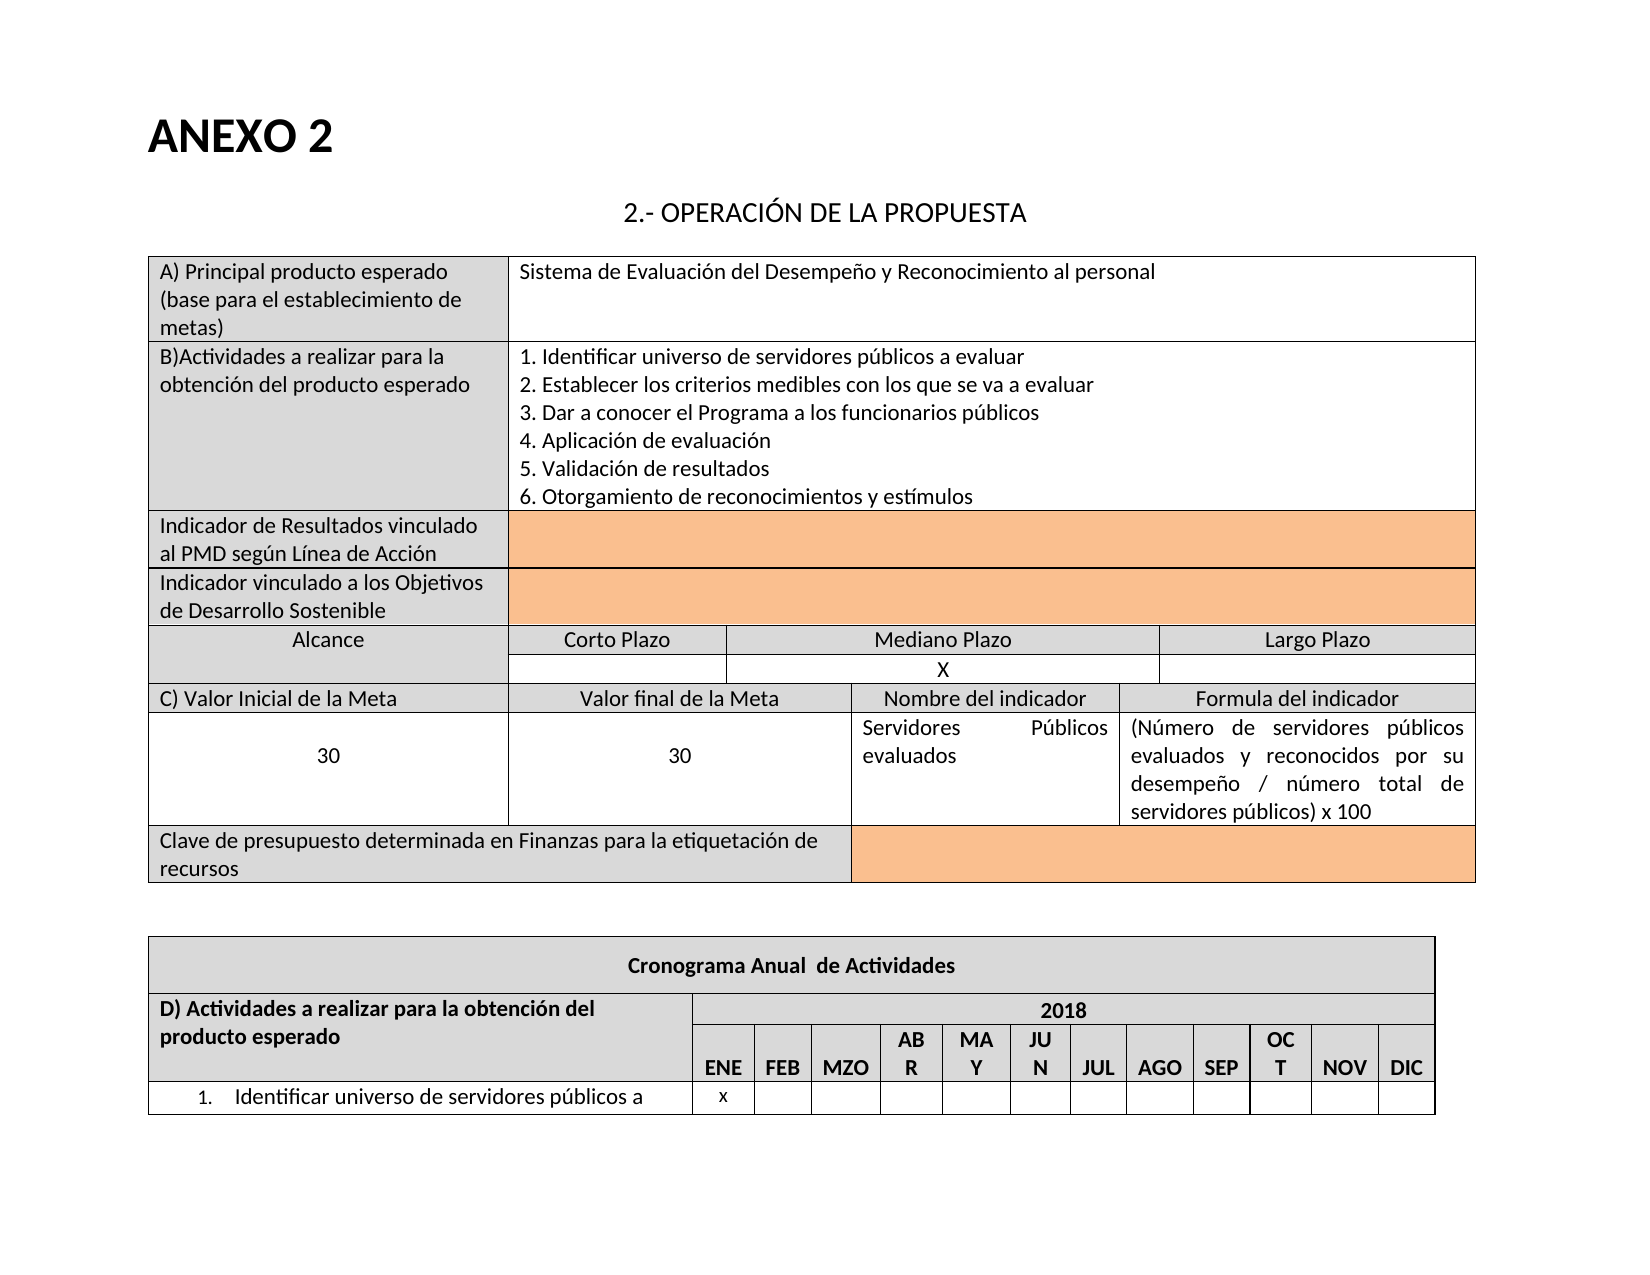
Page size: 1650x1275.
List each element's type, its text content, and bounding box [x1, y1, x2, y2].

table_cell SEP [1194, 1025, 1249, 1081]
table_cell 30 [149, 713, 508, 825]
text ANEXO 2 [148, 103, 1502, 164]
table_cell Alcance [149, 626, 508, 683]
table_cell MAY [943, 1025, 1010, 1081]
table_cell Corto Plazo [509, 626, 726, 654]
table_cell 2018 [693, 994, 1434, 1024]
table_cell ABR [881, 1025, 942, 1081]
table_cell D) Actividades a realizar para la obtención del producto esperado [149, 994, 692, 1081]
table_cell [755, 1082, 811, 1113]
table_cell X [727, 655, 1159, 683]
table_cell (Número de servidores públicos evaluados y reconocidos por su desempeño / número total de servidores públicos) x 100 [1120, 713, 1475, 825]
table_cell ENE [693, 1025, 754, 1081]
table_cell [1011, 1082, 1070, 1113]
table_header A) Principal producto esperado (base para el establecimiento de metas) [149, 257, 508, 341]
table_cell [1071, 1082, 1126, 1113]
table_cell [1160, 655, 1475, 683]
table_cell Indicador vinculado a los Objetivos de Desarrollo Sostenible [149, 569, 508, 624]
table_cell C) Valor Inicial de la Meta [149, 684, 508, 712]
table_cell Indicador de Resultados vinculado al PMD según Línea de Acción [149, 511, 508, 567]
table_cell MZO [812, 1025, 880, 1081]
table_header Sistema de Evaluación del Desempeño y Reconocimiento al personal [509, 257, 1475, 341]
table_cell [509, 655, 726, 683]
table_cell [1194, 1082, 1249, 1113]
table_cell Mediano Plazo [727, 626, 1159, 654]
table_cell [812, 1082, 880, 1113]
table_cell AGO [1127, 1025, 1193, 1081]
table_cell [1312, 1082, 1378, 1113]
table_cell 1. Identificar universo de servidores públicos a evaluar 2. Establecer los criterios medibles con los que se va a evaluar 3. Dar a conocer el Programa a los funcionarios públicos 4. Aplicación de evaluación 5. Validación de resultados 6. Otorgamiento de reconocimientos y estímulos [509, 342, 1475, 510]
table_cell Nombre del indicador [852, 684, 1119, 712]
table_cell [852, 826, 1475, 882]
table_cell B)Actividades a realizar para la obtención del producto esperado [149, 342, 508, 510]
table_cell FEB [755, 1025, 811, 1081]
table_cell [1127, 1082, 1193, 1113]
table_cell Largo Plazo [1160, 626, 1475, 654]
table_cell [1251, 1082, 1311, 1113]
table_cell DIC [1379, 1025, 1434, 1081]
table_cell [149, 1082, 692, 1113]
table_cell x [693, 1082, 754, 1113]
table_cell [1379, 1082, 1434, 1113]
table_cell Valor final de la Meta [509, 684, 851, 712]
table_cell [509, 511, 1475, 567]
table_cell JUN [1011, 1025, 1070, 1081]
table_cell OCT [1251, 1025, 1311, 1081]
table_cell 30 [509, 713, 851, 825]
table_cell [943, 1082, 1010, 1113]
table_cell NOV [1312, 1025, 1378, 1081]
table_cell JUL [1071, 1025, 1126, 1081]
table_cell Formula del indicador [1120, 684, 1475, 712]
table_cell [509, 569, 1475, 624]
table_cell Clave de presupuesto determinada en Finanzas para la etiquetación de recursos [149, 826, 851, 882]
table_cell [881, 1082, 942, 1113]
text 2.- OPERACIÓN DE LA PROPUESTA [148, 194, 1502, 230]
table_cell Servidores Públicos evaluados [852, 713, 1119, 825]
table_header Cronograma Anual de Actividades [149, 937, 1434, 993]
